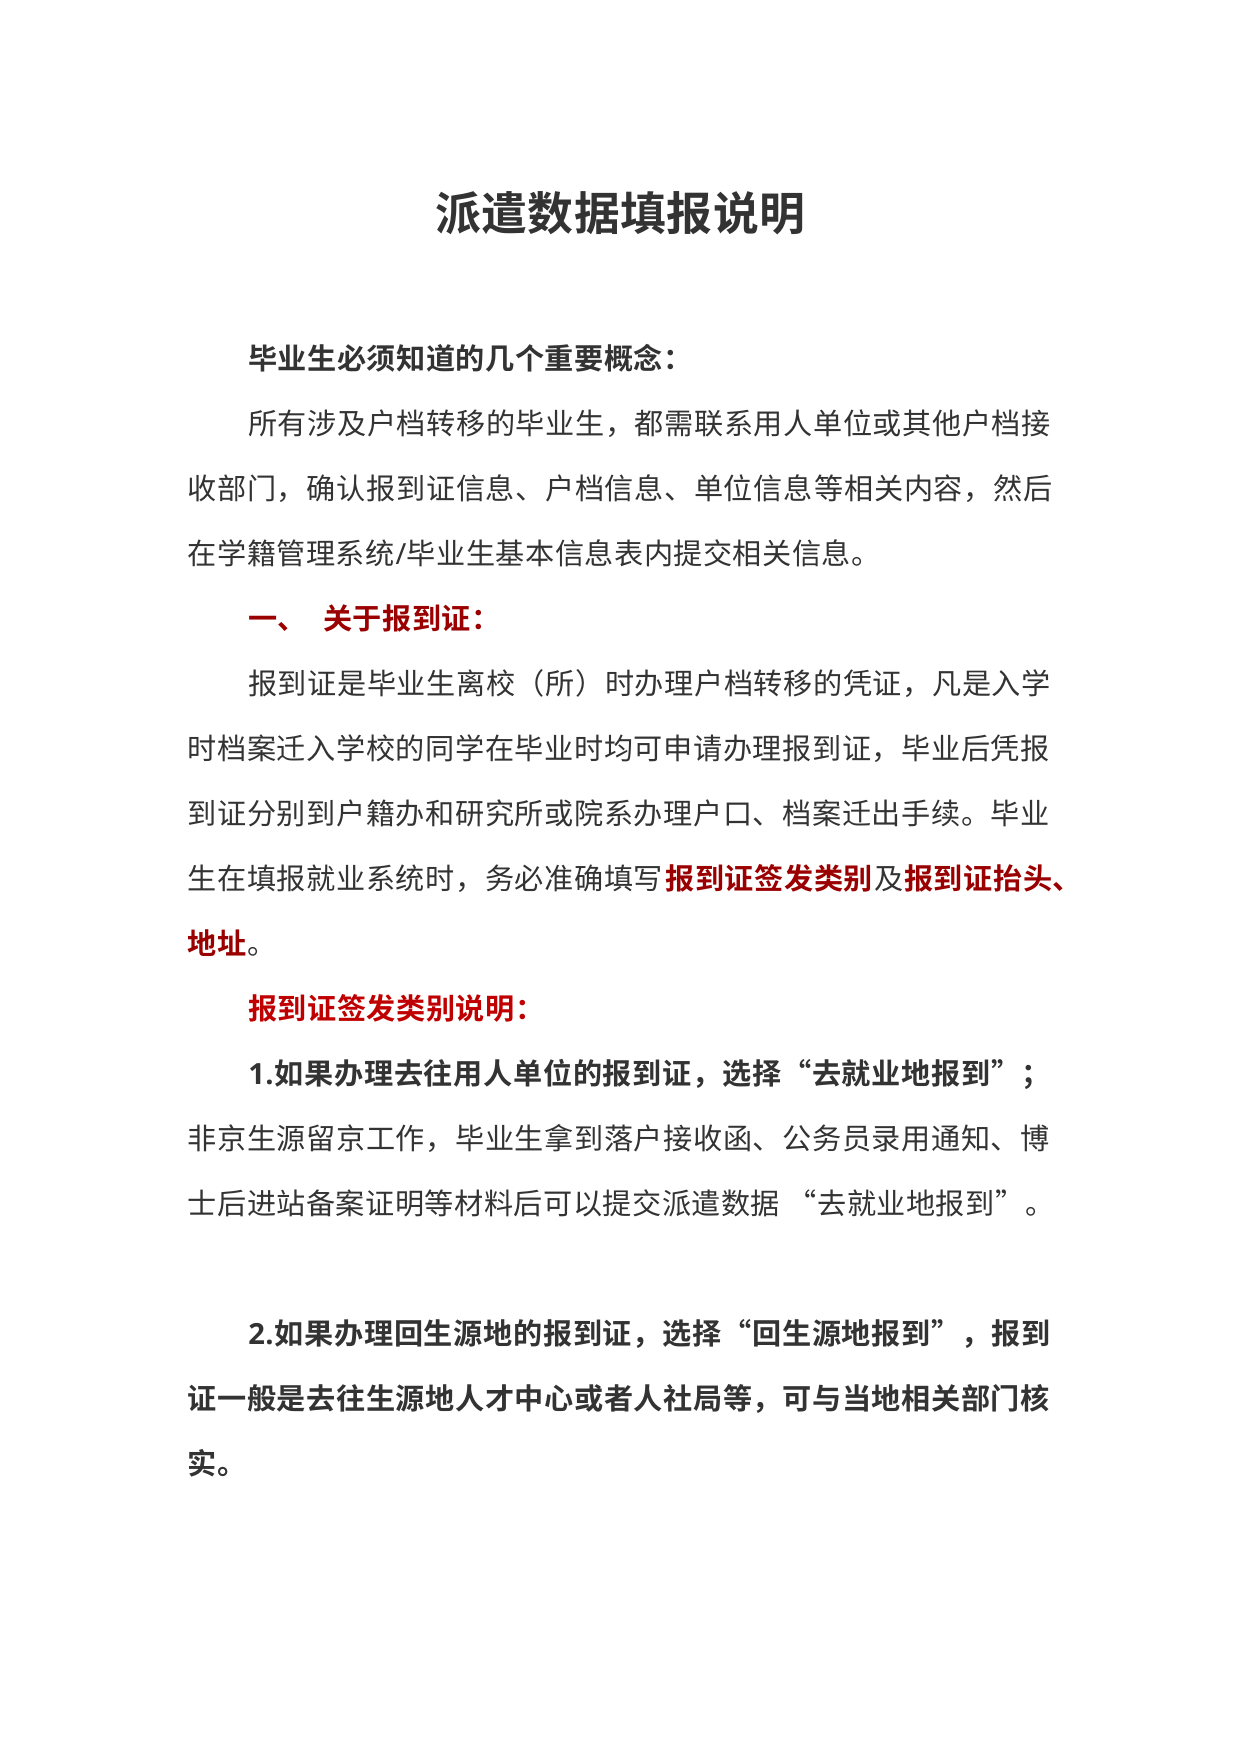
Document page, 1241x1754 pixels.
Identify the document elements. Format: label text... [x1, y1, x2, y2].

text 派遣数据填报说明 [187, 162, 1053, 259]
list 关于报到证： [248, 584, 1053, 649]
text 报到证是毕业生离校（所）时办理户档转移的凭证，凡是入学时档案迁入学校的同学在毕业时均可申请办理报到证，毕业后凭报到证分别到户籍办和研究所或院系办理户口、档案迁出手续。毕业生在填报就业系统时，务必准确填写报到证签发类别及报到证抬头、地址。 [187, 649, 1053, 974]
text 毕业生必须知道的几个重要概念： [187, 324, 1053, 389]
text 1.如果办理去往用人单位的报到证，选择“去就业地报到”；非京生源留京工作，毕业生拿到落户接收函、公务员录用通知、博士后进站备案证明等材料后可以提交派遣数据 “去就业地报到”。 [187, 1039, 1053, 1234]
text 所有涉及户档转移的毕业生，都需联系用人单位或其他户档接收部门，确认报到证信息、户档信息、单位信息等相关内容，然后在学籍管理系统/毕业生基本信息表内提交相关信息。 [187, 389, 1053, 584]
text 2.如果办理回生源地的报到证，选择“回生源地报到”，报到证一般是去往生源地人才中心或者人社局等，可与当地相关部门核实。 [187, 1299, 1053, 1494]
text 报到证签发类别说明： [187, 974, 1053, 1039]
